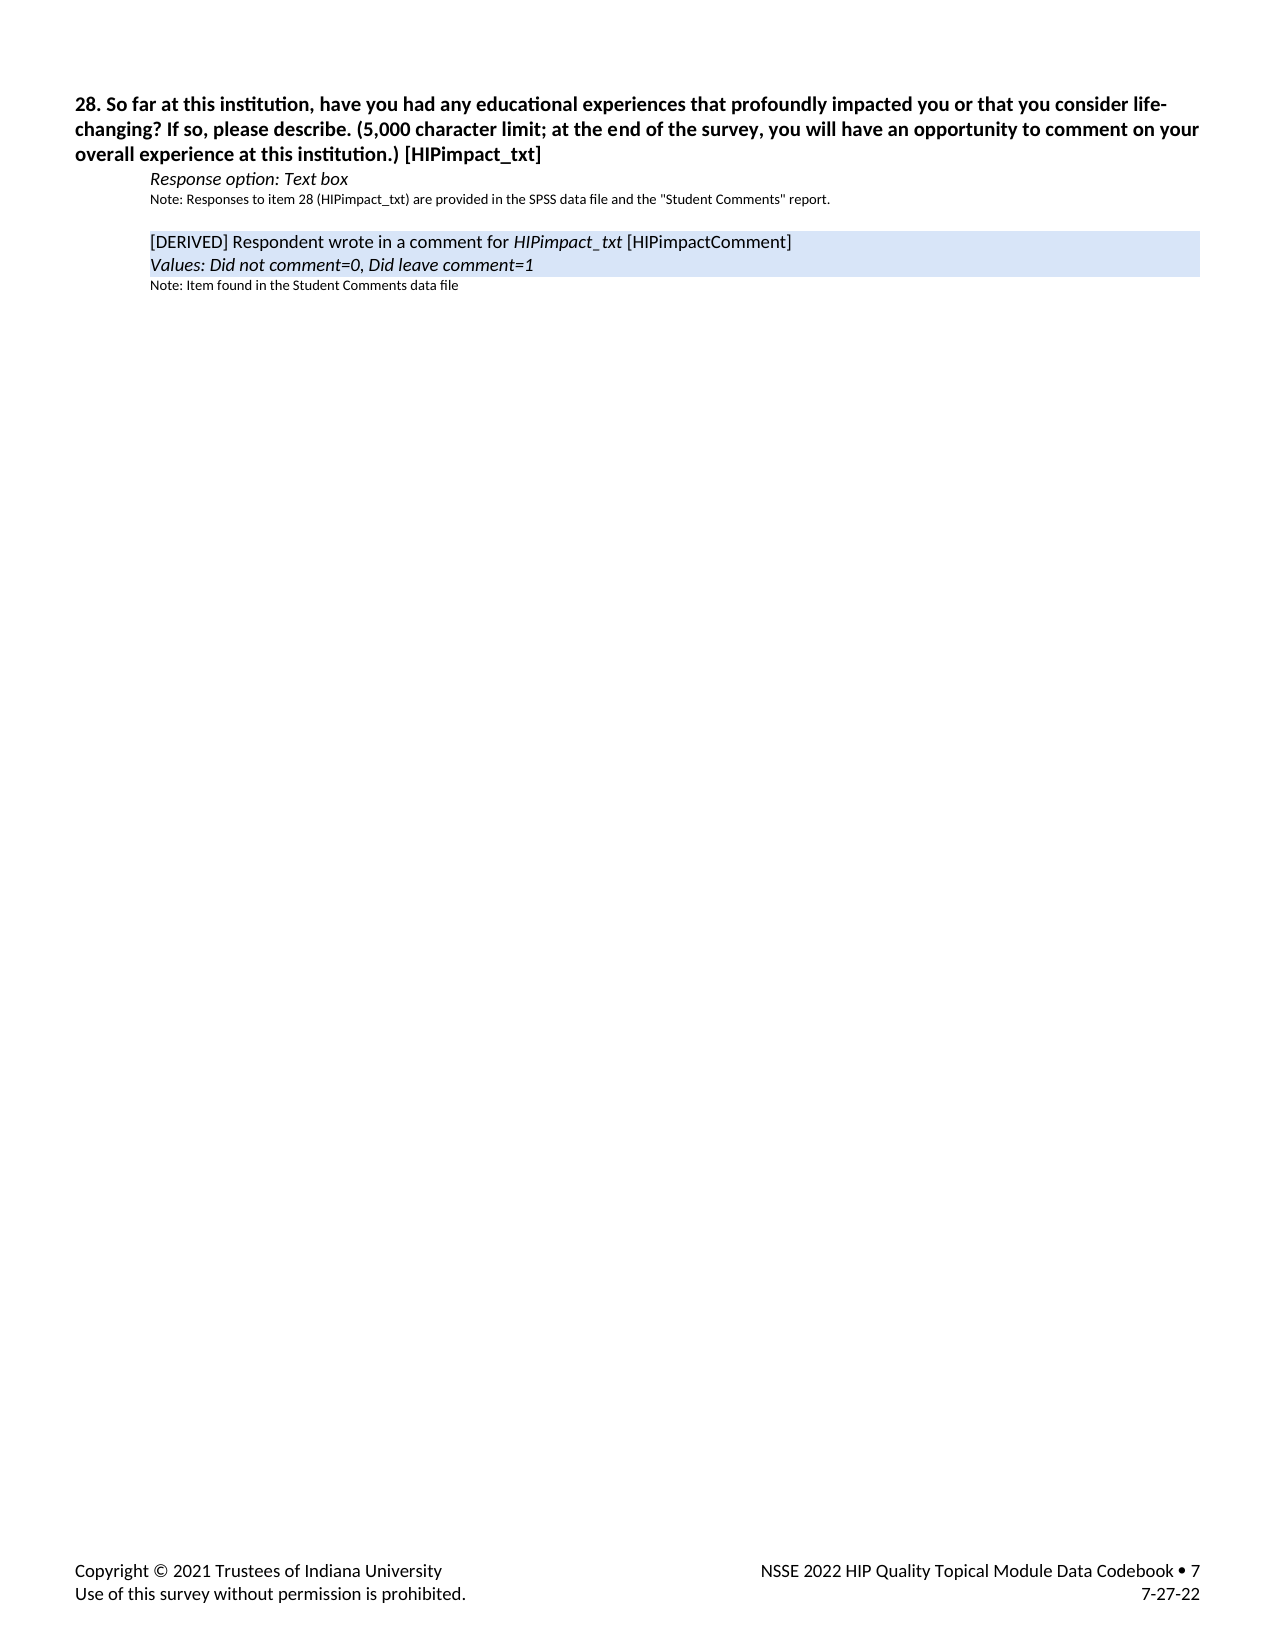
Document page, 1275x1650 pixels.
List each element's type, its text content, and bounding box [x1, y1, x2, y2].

text 28. So far at this institution, have you had any educational experiences that profoundly impacted you or that you consider life-changing? If so, please describe. (5,000 character limit; at the end of the survey, you will have an opportunity to comment on your overall experience at this institution.) [HIPimpact_txt] [75, 91, 1200, 167]
text Values: Did not comment=0, Did leave comment=1 [150, 254, 1200, 277]
text Note: Responses to item 28 (HIPimpact_txt) are provided in the SPSS data file and the "Student Comments" report. [150, 190, 1200, 208]
text [DERIVED] Respondent wrote in a comment for HIPimpact_txt [HIPimpactComment] [150, 231, 1200, 254]
text Note: Item found in the Student Comments data file [150, 277, 1200, 294]
text Response option: Text box [150, 167, 1200, 190]
